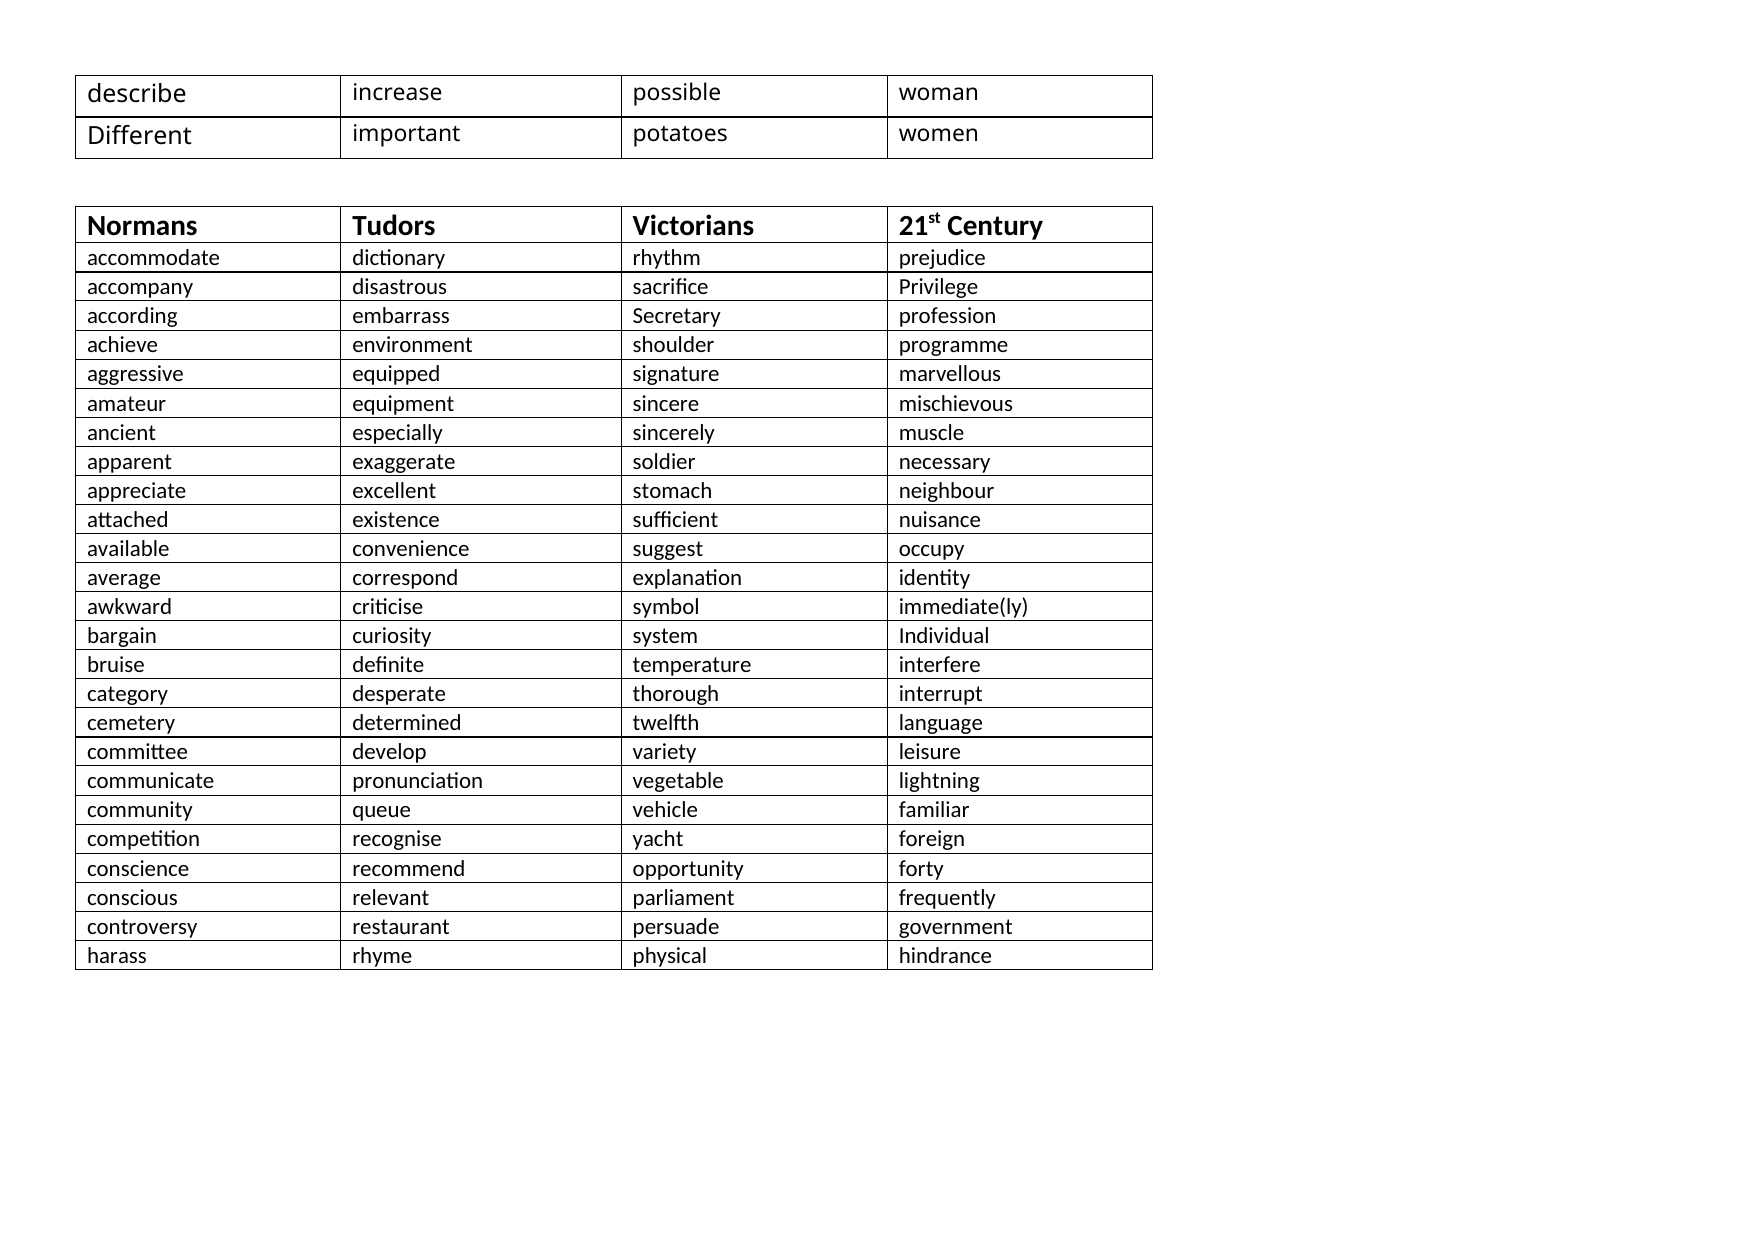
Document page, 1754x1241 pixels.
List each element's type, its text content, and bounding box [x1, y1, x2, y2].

table_header Victorians [622, 207, 887, 242]
table_cell temperature [622, 650, 887, 678]
table_cell increase [341, 76, 621, 116]
table_cell important [341, 118, 621, 158]
table_cell describe [76, 76, 340, 116]
table_cell soldier [622, 447, 887, 475]
table_cell foreign [888, 825, 1152, 853]
table_cell prejudice [888, 243, 1152, 271]
table_cell category [76, 679, 340, 707]
table_cell programme [888, 331, 1152, 358]
table_cell leisure [888, 738, 1152, 765]
table_cell ancient [76, 418, 340, 446]
table_cell necessary [888, 447, 1152, 475]
table_cell parliament [622, 883, 887, 911]
table_cell existence [341, 505, 621, 533]
table_cell excellent [341, 476, 621, 504]
table_cell familiar [888, 796, 1152, 823]
table_cell Secretary [622, 301, 887, 329]
table_cell equipment [341, 389, 621, 417]
table_cell lightning [888, 766, 1152, 794]
table_cell criticise [341, 592, 621, 620]
table_cell harass [76, 941, 340, 969]
table_cell amateur [76, 389, 340, 417]
table_cell interrupt [888, 679, 1152, 707]
table_cell hindrance [888, 941, 1152, 969]
table_cell sincerely [622, 418, 887, 446]
table_cell equipped [341, 360, 621, 388]
table_cell symbol [622, 592, 887, 620]
table_cell pronunciation [341, 766, 621, 794]
table_cell develop [341, 738, 621, 765]
table_cell neighbour [888, 476, 1152, 504]
table_cell suggest [622, 534, 887, 562]
table_cell attached [76, 505, 340, 533]
table_cell environment [341, 331, 621, 358]
table_cell vehicle [622, 796, 887, 823]
table_cell thorough [622, 679, 887, 707]
table_cell vegetable [622, 766, 887, 794]
table_cell occupy [888, 534, 1152, 562]
table_cell nuisance [888, 505, 1152, 533]
table_cell interfere [888, 650, 1152, 678]
table_cell explanation [622, 563, 887, 591]
table_cell exaggerate [341, 447, 621, 475]
table_cell language [888, 708, 1152, 736]
table_cell woman [888, 76, 1152, 116]
table_header Normans [76, 207, 340, 242]
table_cell potatoes [622, 118, 887, 158]
table_cell rhyme [341, 941, 621, 969]
table_cell community [76, 796, 340, 823]
table_cell accommodate [76, 243, 340, 271]
table_cell shoulder [622, 331, 887, 358]
table_cell Different [76, 118, 340, 158]
table_cell competition [76, 825, 340, 853]
table_cell conscience [76, 854, 340, 882]
table_cell accompany [76, 273, 340, 300]
table_cell mischievous [888, 389, 1152, 417]
table_cell forty [888, 854, 1152, 882]
table_cell disastrous [341, 273, 621, 300]
table_cell marvellous [888, 360, 1152, 388]
table_cell system [622, 621, 887, 649]
table_cell committee [76, 738, 340, 765]
table_cell awkward [76, 592, 340, 620]
table_cell available [76, 534, 340, 562]
table_cell twelfth [622, 708, 887, 736]
table_cell dictionary [341, 243, 621, 271]
table_cell variety [622, 738, 887, 765]
table_cell stomach [622, 476, 887, 504]
table_cell especially [341, 418, 621, 446]
table_cell muscle [888, 418, 1152, 446]
table_header Tudors [341, 207, 621, 242]
table_cell recommend [341, 854, 621, 882]
table_cell aggressive [76, 360, 340, 388]
table_cell embarrass [341, 301, 621, 329]
table_cell sufficient [622, 505, 887, 533]
table_cell queue [341, 796, 621, 823]
table_cell definite [341, 650, 621, 678]
table_cell sacrifice [622, 273, 887, 300]
table_cell signature [622, 360, 887, 388]
table_cell immediate(ly) [888, 592, 1152, 620]
table_cell relevant [341, 883, 621, 911]
table_cell communicate [76, 766, 340, 794]
table_cell restaurant [341, 912, 621, 940]
table_cell rhythm [622, 243, 887, 271]
table_cell yacht [622, 825, 887, 853]
table_cell cemetery [76, 708, 340, 736]
table_cell desperate [341, 679, 621, 707]
table_cell apparent [76, 447, 340, 475]
table_cell persuade [622, 912, 887, 940]
table_cell Individual [888, 621, 1152, 649]
table_cell profession [888, 301, 1152, 329]
table_cell curiosity [341, 621, 621, 649]
table_cell correspond [341, 563, 621, 591]
table_cell sincere [622, 389, 887, 417]
table_cell Privilege [888, 273, 1152, 300]
table_cell controversy [76, 912, 340, 940]
table_cell achieve [76, 331, 340, 358]
table_cell appreciate [76, 476, 340, 504]
table_cell determined [341, 708, 621, 736]
table_cell average [76, 563, 340, 591]
table_cell bruise [76, 650, 340, 678]
table_cell possible [622, 76, 887, 116]
table_cell convenience [341, 534, 621, 562]
table_cell identity [888, 563, 1152, 591]
table_cell government [888, 912, 1152, 940]
table_cell opportunity [622, 854, 887, 882]
table_cell bargain [76, 621, 340, 649]
table_cell according [76, 301, 340, 329]
table_cell conscious [76, 883, 340, 911]
table_cell physical [622, 941, 887, 969]
table_cell women [888, 118, 1152, 158]
table_header 21st Century [888, 207, 1152, 242]
table_cell recognise [341, 825, 621, 853]
table_cell frequently [888, 883, 1152, 911]
